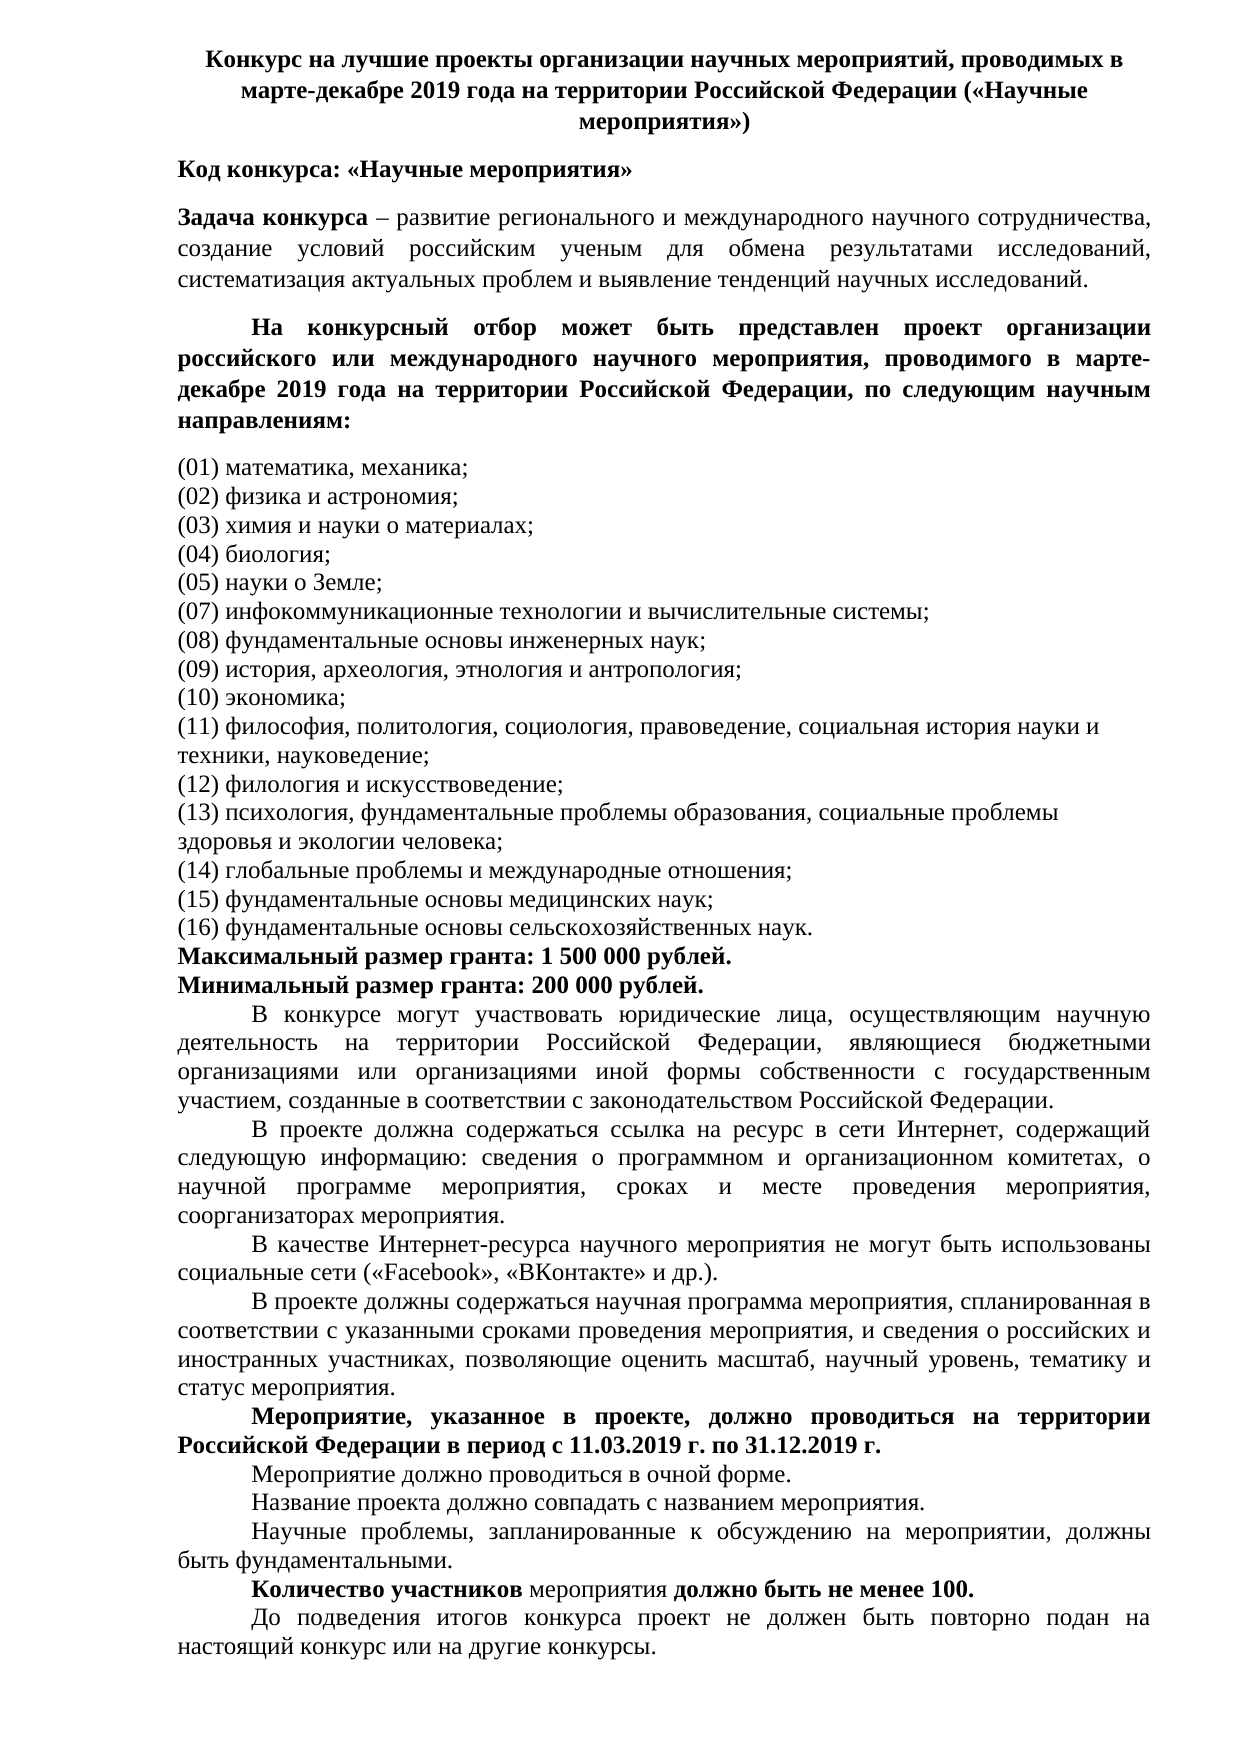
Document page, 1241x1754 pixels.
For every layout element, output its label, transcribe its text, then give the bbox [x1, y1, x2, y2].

text (01) математика, механика; [177, 452, 1152, 481]
text В качестве Интернет-ресурса научного мероприятия не могут быть использованы социальные сети («Facebook», «ВКонтакте» и др.). [177, 1229, 1152, 1286]
text Мероприятие, указанное в проекте, должно проводиться на территории Российской Федерации в период с 11.03.2019 г. по 31.12.2019 г. [177, 1401, 1152, 1459]
text Научные проблемы, запланированные к обсуждению на мероприятии, должны быть фундаментальными. [177, 1516, 1152, 1574]
text В проекте должна содержаться ссылка на ресурс в сети Интернет, содержащий следующую информацию: сведения о программном и организационном комитетах, о научной программе мероприятия, сроках и месте проведения мероприятия, соорганизаторах мероприятия. [177, 1114, 1152, 1229]
text (11) философия, политология, социология, правоведение, социальная история науки и техники, науковедение; [177, 711, 1152, 769]
text (02) физика и астрономия; [177, 481, 1152, 510]
text В конкурсе могут участвовать юридические лица, осуществляющим научную деятельность на территории Российской Федерации, являющиеся бюджетными организациями или организациями иной формы собственности с государственным участием, созданные в соответствии с законодательством Российской Федерации. [177, 999, 1152, 1114]
text (07) инфокоммуникационные технологии и вычислительные системы; [177, 596, 1152, 625]
text (03) химия и науки о материалах; [177, 510, 1152, 539]
text (14) глобальные проблемы и международные отношения; [177, 855, 1152, 884]
text (13) психология, фундаментальные проблемы образования, социальные проблемы здоровья и экологии человека; [177, 797, 1152, 855]
text (16) фундаментальные основы сельскохозяйственных наук. [177, 912, 1152, 941]
text (09) история, археология, этнология и антропология; [177, 654, 1152, 682]
text Название проекта должно совпадать с названием мероприятия. [177, 1487, 1152, 1516]
text Максимальный размер гранта: 1 500 000 рублей. [177, 941, 1152, 970]
text (04) биология; [177, 539, 1152, 567]
text Мероприятие должно проводиться в очной форме. [177, 1459, 1152, 1487]
text Минимальный размер гранта: 200 000 рублей. [177, 970, 1152, 999]
text До подведения итогов конкурса проект не должен быть повторно подан на настоящий конкурс или на другие конкурсы. [177, 1602, 1152, 1660]
text (15) фундаментальные основы медицинских наук; [177, 884, 1152, 912]
text (12) филология и искусствоведение; [177, 769, 1152, 797]
text На конкурсный отбор может быть представлен проект организации российского или международного научного мероприятия, проводимого в марте-декабре 2019 года на территории Российской Федерации, по следующим научным направлениям: [177, 312, 1152, 433]
text (08) фундаментальные основы инженерных наук; [177, 625, 1152, 654]
text В проекте должны содержаться научная программа мероприятия, спланированная в соответствии с указанными сроками проведения мероприятия, и сведения о российских и иностранных участниках, позволяющие оценить масштаб, научный уровень, тематику и статус мероприятия. [177, 1286, 1152, 1401]
text Количество участников мероприятия должно быть не менее 100. [177, 1574, 1152, 1602]
text Код конкурса: «Научные мероприятия» [177, 154, 1152, 183]
text Задача конкурса – развитие регионального и международного научного сотрудничества, создание условий российским ученым для обмена результатами исследований, систематизация актуальных проблем и выявление тенденций научных исследований. [177, 202, 1152, 293]
text (05) науки о Земле; [177, 567, 1152, 596]
text (10) экономика; [177, 682, 1152, 711]
text Конкурс на лучшие проекты организации научных мероприятий, проводимых в марте-декабре 2019 года на территории Российской Федерации («Научные мероприятия») [177, 44, 1152, 135]
